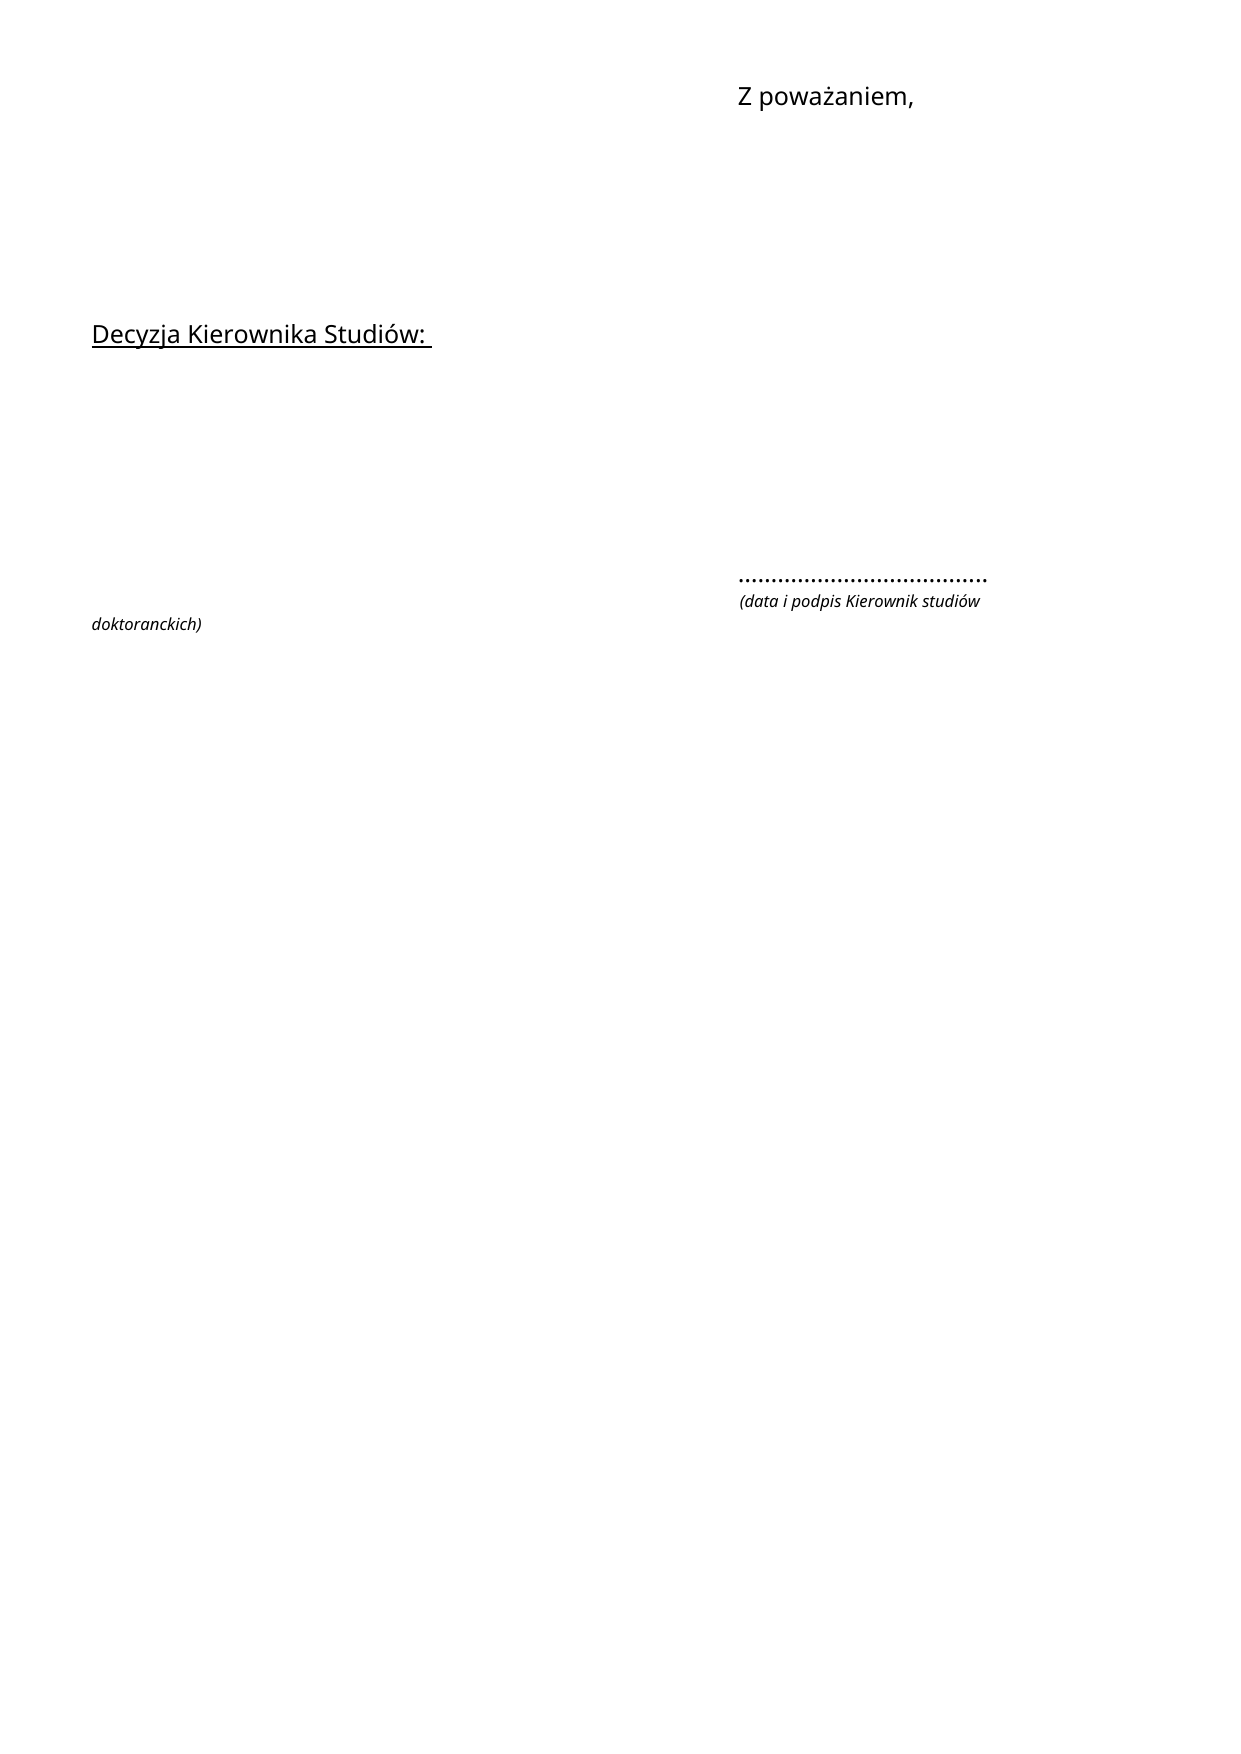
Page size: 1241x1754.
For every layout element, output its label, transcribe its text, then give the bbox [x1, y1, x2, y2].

text (data i podpis Kierownik studiów doktoranckich) [91, 589, 1093, 635]
text ……………………………….. [91, 555, 1093, 589]
text Decyzja Kierownika Studiów: [91, 317, 1093, 351]
text Z poważaniem, [148, 78, 1093, 112]
